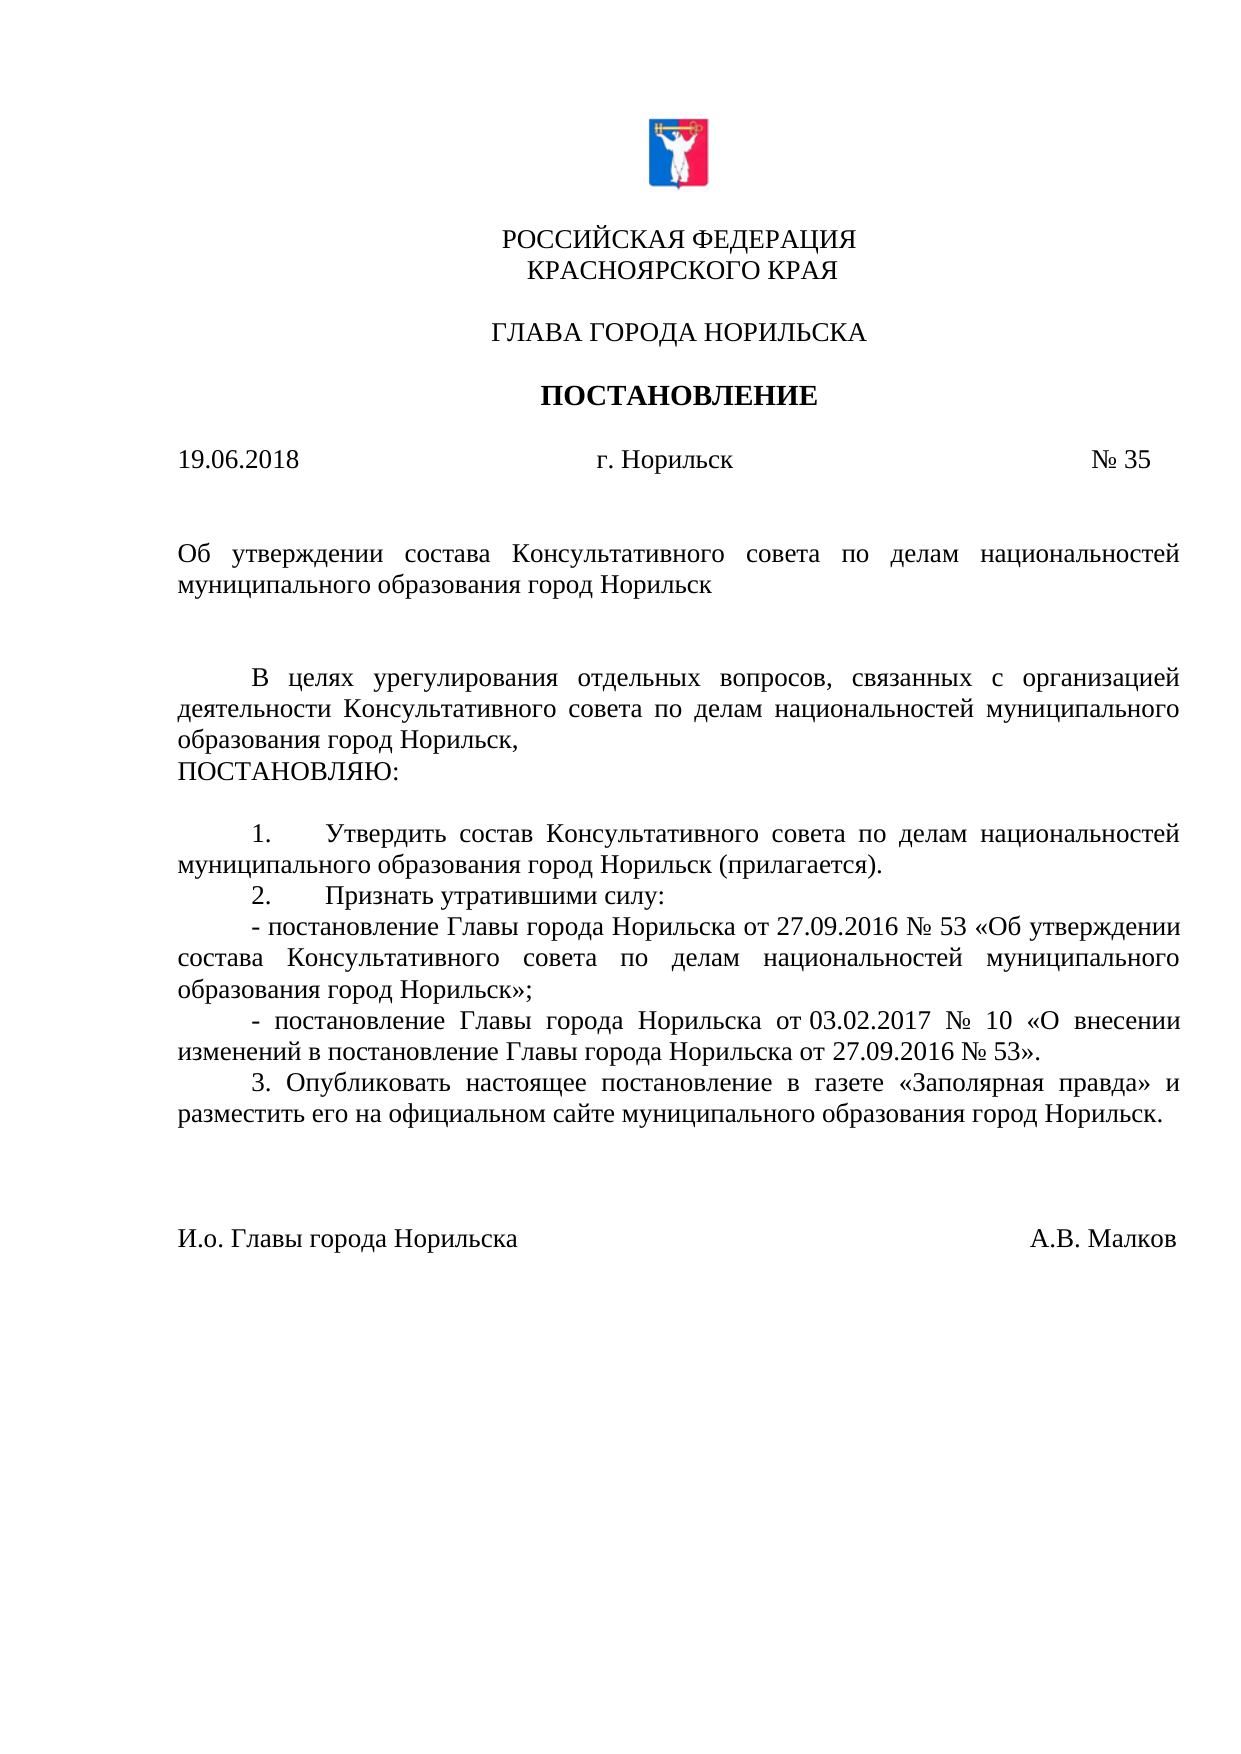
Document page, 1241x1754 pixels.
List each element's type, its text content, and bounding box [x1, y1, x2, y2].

text 1. Утвердить состав Консультативного совета по делам национальностей муниципального образования город Норильск (прилагается). [177, 817, 1181, 879]
text - постановление Главы города Норильска от 27.09.2016 № 53 «Об утверждении состава Консультативного совета по делам национальностей муниципального образования город Норильск»; [177, 910, 1181, 1004]
text ГЛАВА ГОРОДА НОРИЛЬСКА [177, 316, 1181, 347]
text 3. Опубликовать настоящее постановление в газете «Заполярная правда» и разместить его на официальном сайте муниципального образования город Норильск. [177, 1066, 1181, 1128]
picture [648, 118, 710, 192]
text И.о. Главы города Норильска А.В. Малков [177, 1222, 1181, 1253]
text КРАСНОЯРСКОГО КРАЯ [177, 254, 1181, 285]
text ПОСТАНОВЛЯЮ: [177, 755, 1181, 786]
text Об утверждении состава Консультативного совета по делам национальностей муниципального образования город Норильск [177, 537, 1181, 599]
text 2. Признать утратившими силу: [177, 879, 1181, 910]
text - постановление Главы города Норильска от 03.02.2017 № 10 «О внесении изменений в постановление Главы города Норильска от 27.09.2016 № 53». [177, 1004, 1181, 1066]
text ПОСТАНОВЛЕНИЕ [177, 378, 1181, 412]
text В целях урегулирования отдельных вопросов, связанных с организацией деятельности Консультативного совета по делам национальностей муниципального образования город Норильск, [177, 661, 1181, 755]
text РОССИЙСКАЯ ФЕДЕРАЦИЯ [177, 223, 1181, 254]
text 19.06.2018 г. Норильск № 35 [177, 443, 1181, 474]
